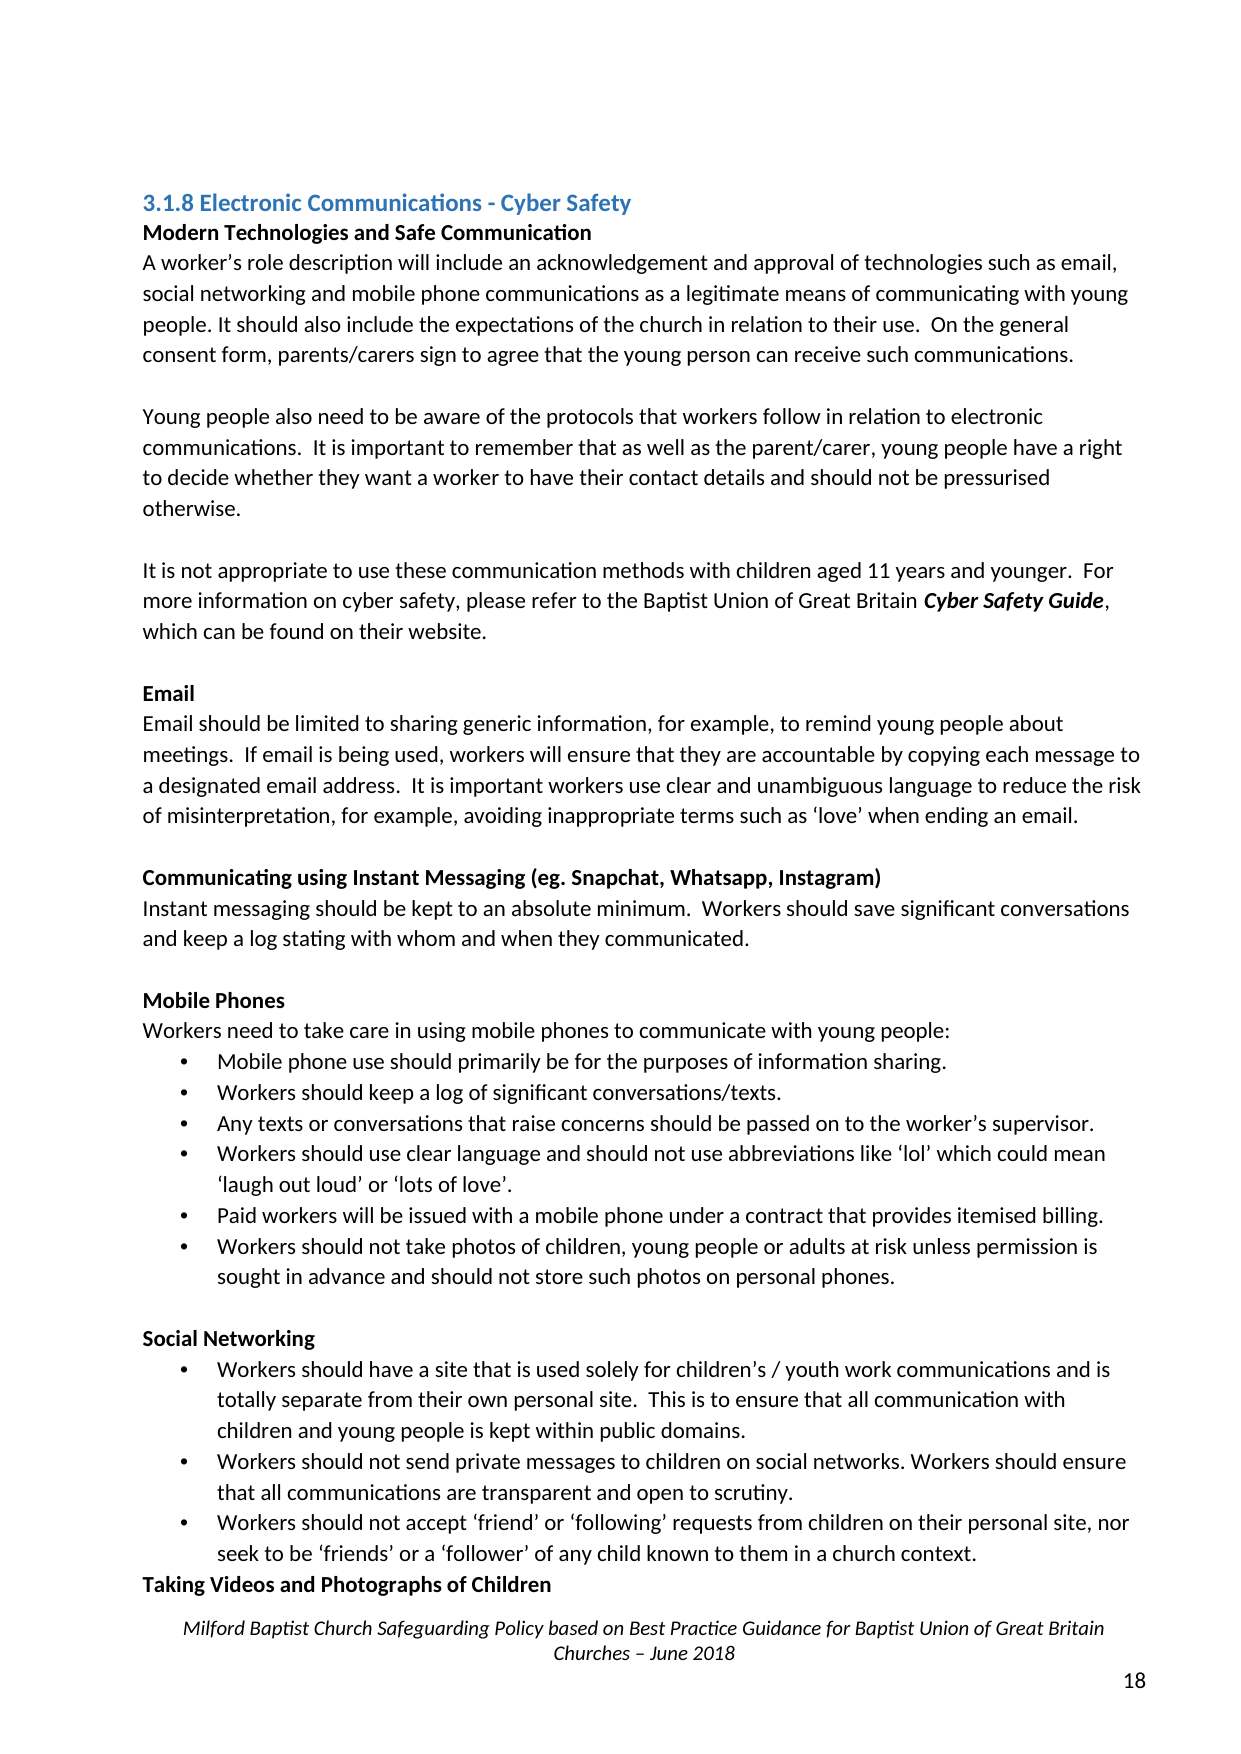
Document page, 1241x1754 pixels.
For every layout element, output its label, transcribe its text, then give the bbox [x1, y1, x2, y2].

text Young people also need to be aware of the protocols that workers follow in relation to electronic communications. It is important to remember that as well as the parent/carer, young people have a right to decide whether they want a worker to have their contact details and should not be pressurised otherwise. [142, 402, 1146, 522]
text It is not appropriate to use these communication methods with children aged 11 years and younger. For more information on cyber safety, please refer to the Baptist Union of Great Britain Cyber Safety Guide, which can be found on their website. [142, 556, 1146, 645]
subtitle 3.1.8 Electronic Communications - Cyber Safety [142, 187, 1146, 218]
text Taking Videos and Photographs of Children [142, 1570, 1146, 1598]
text Email [142, 679, 1146, 707]
list Mobile phone use should primarily be for the purposes of information sharing. [180, 1047, 1146, 1075]
text Social Networking [142, 1324, 1146, 1352]
text Instant messaging should be kept to an absolute minimum. Workers should save significant conversations and keep a log stating with whom and when they communicated. [142, 894, 1146, 952]
list Paid workers will be issued with a mobile phone under a contract that provides itemised billing. [180, 1201, 1146, 1229]
text Modern Technologies and Safe Communication [142, 218, 1146, 246]
list Workers should not accept ‘friend’ or ‘following’ requests from children on their personal site, nor seek to be ‘friends’ or a ‘follower’ of any child known to them in a church context. [180, 1508, 1146, 1567]
text Workers need to take care in using mobile phones to communicate with young people: [142, 1017, 1146, 1045]
text Communicating using Instant Messaging (eg. Snapchat, Whatsapp, Instagram) [142, 863, 1146, 891]
list Workers should not send private messages to children on social networks. Workers should ensure that all communications are transparent and open to scrutiny. [180, 1447, 1146, 1506]
list Any texts or conversations that raise concerns should be passed on to the worker’s supervisor. [180, 1109, 1146, 1137]
list Workers should use clear language and should not use abbreviations like ‘lol’ which could mean ‘laugh out loud’ or ‘lots of love’. [180, 1139, 1146, 1198]
text Email should be limited to sharing generic information, for example, to remind young people about meetings. If email is being used, workers will ensure that they are accountable by copying each message to a designated email address. It is important workers use clear and unambiguous language to reduce the risk of misinterpretation, for example, avoiding inappropriate terms such as ‘love’ when ending an email. [142, 709, 1146, 829]
list Workers should keep a log of significant conversations/texts. [180, 1078, 1146, 1106]
list Workers should not take photos of children, young people or adults at risk unless permission is sought in advance and should not store such photos on personal phones. [180, 1232, 1146, 1291]
text Mobile Phones [142, 986, 1146, 1014]
list Workers should have a site that is used solely for children’s / youth work communications and is totally separate from their own personal site. This is to ensure that all communication with children and young people is kept within public domains. [180, 1355, 1146, 1444]
text A worker’s role description will include an acknowledgement and approval of technologies such as email, social networking and mobile phone communications as a legitimate means of communicating with young people. It should also include the expectations of the church in relation to their use. On the general consent form, parents/carers sign to agree that the young person can receive such communications. [142, 248, 1146, 369]
